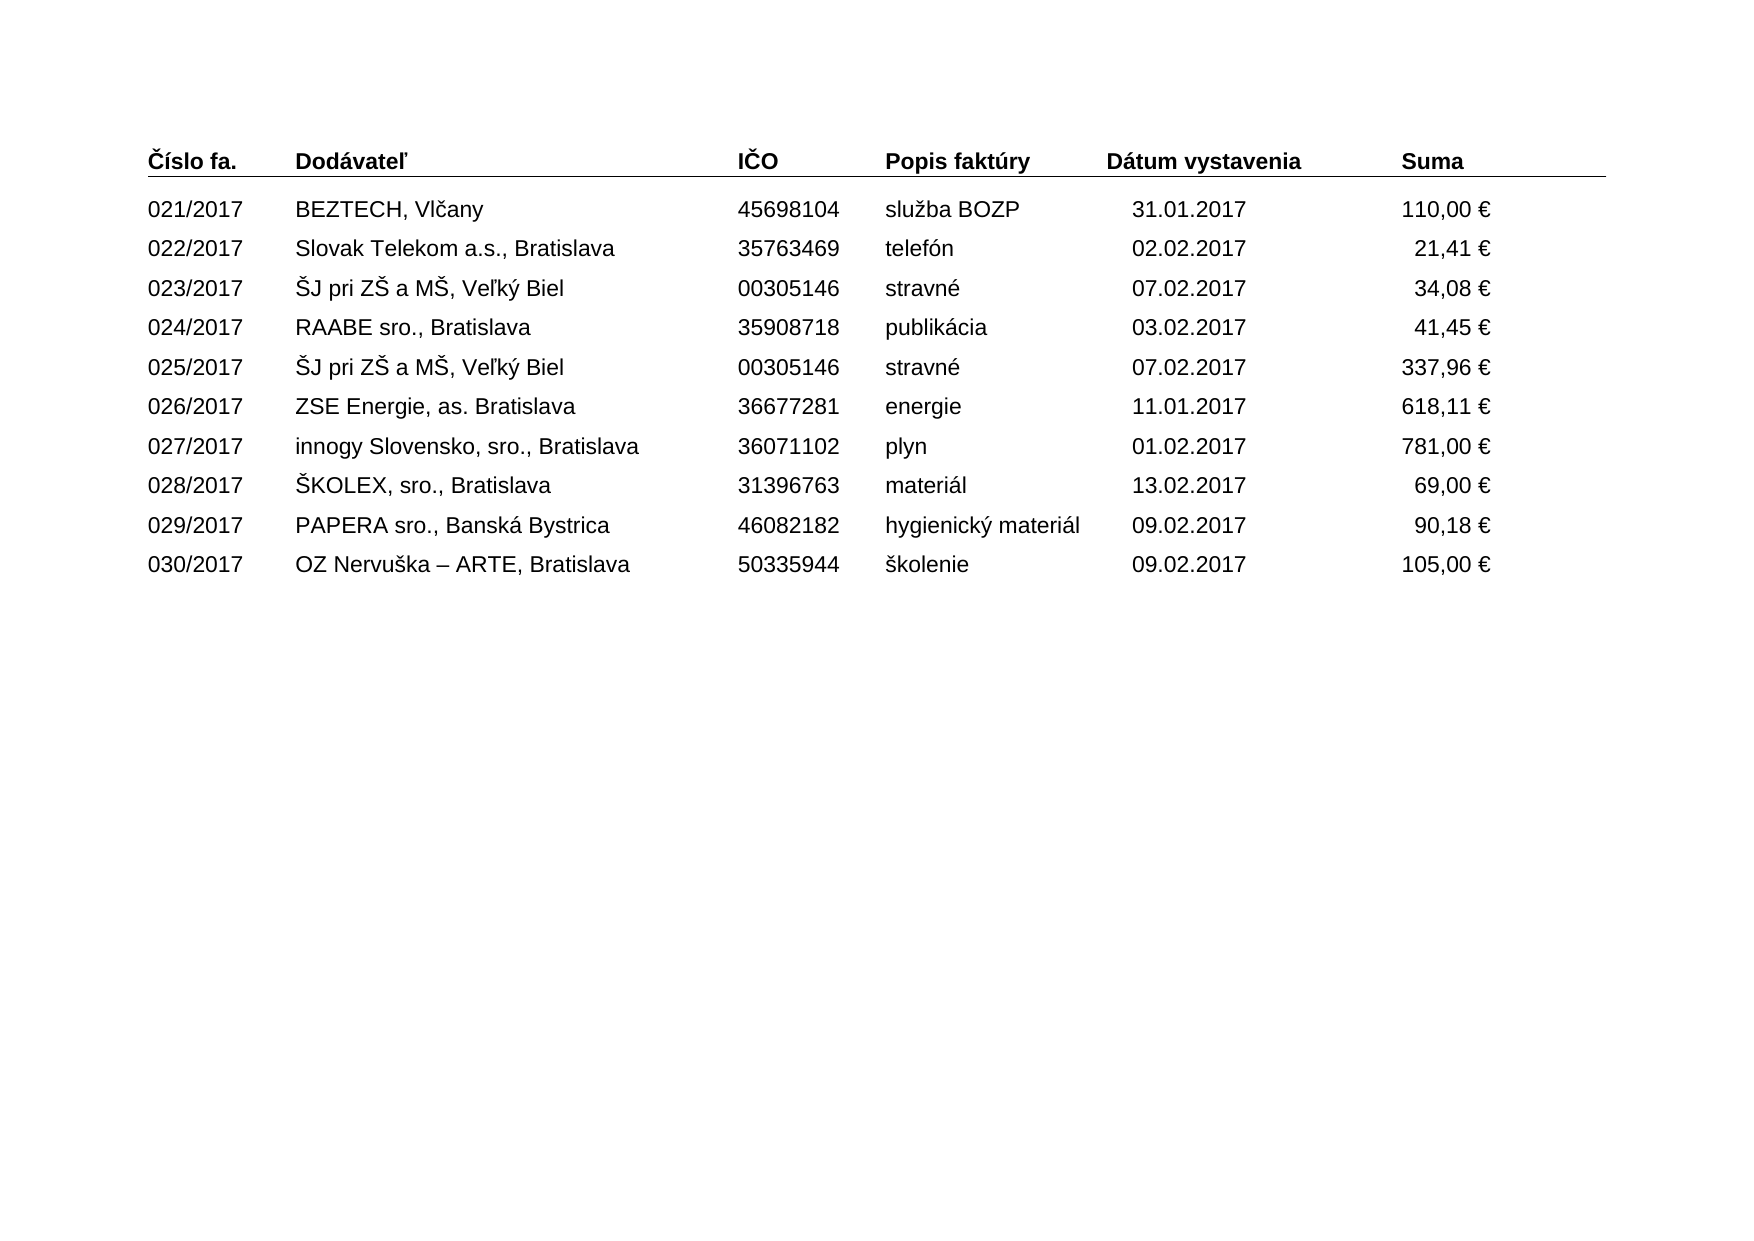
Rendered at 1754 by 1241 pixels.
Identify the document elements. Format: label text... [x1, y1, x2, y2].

text 030/2017 OZ Nervuška – ARTE, Bratislava 50335944 školenie 09.02.2017 105,00 € [148, 551, 1606, 577]
text 027/2017 innogy Slovensko, sro., Bratislava 36071102 plyn 01.02.2017 781,00 € [148, 433, 1606, 459]
text 024/2017 RAABE sro., Bratislava 35908718 publikácia 03.02.2017 41,45 € [148, 314, 1606, 341]
text 022/2017 Slovak Telekom a.s., Bratislava 35763469 telefón 02.02.2017 21,41 € [148, 235, 1606, 262]
text 026/2017 ZSE Energie, as. Bratislava 36677281 energie 11.01.2017 618,11 € [148, 393, 1606, 419]
text 025/2017 ŠJ pri ZŠ a MŠ, Veľký Biel 00305146 stravné 07.02.2017 337,96 € [148, 354, 1606, 380]
text 023/2017 ŠJ pri ZŠ a MŠ, Veľký Biel 00305146 stravné 07.02.2017 34,08 € [148, 275, 1606, 301]
text 029/2017 PAPERA sro., Banská Bystrica 46082182 hygienický materiál 09.02.2017 90,18 € [148, 512, 1606, 538]
text Číslo fa. Dodávateľ IČO Popis faktúry Dátum vystavenia Suma [148, 148, 1606, 176]
text 028/2017 ŠKOLEX, sro., Bratislava 31396763 materiál 13.02.2017 69,00 € [148, 472, 1606, 498]
text 021/2017 BEZTECH, Vlčany 45698104 služba BOZP 31.01.2017 110,00 € [148, 196, 1606, 222]
